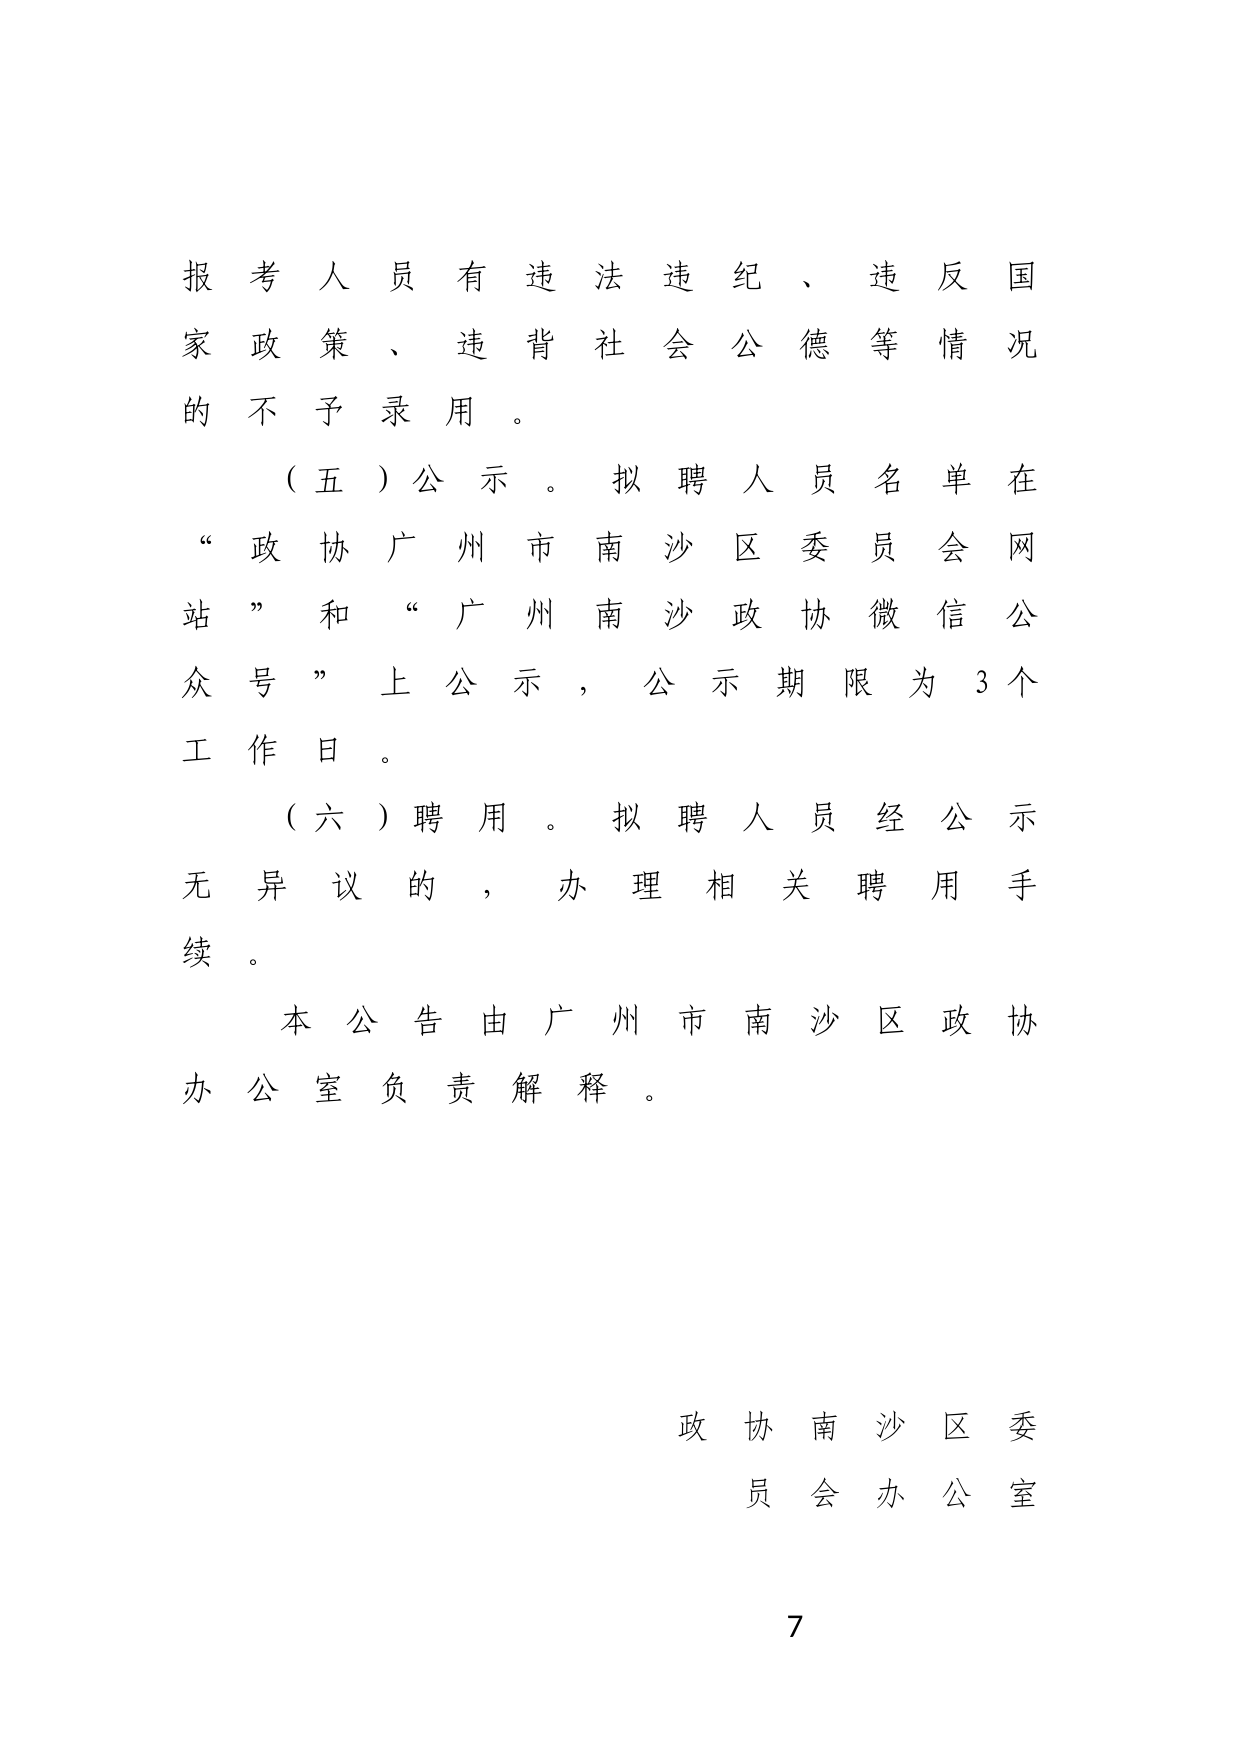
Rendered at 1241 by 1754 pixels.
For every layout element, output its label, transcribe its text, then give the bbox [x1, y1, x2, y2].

text (六)聘用。拟聘人员经公示无异议的，办理相关聘用手续。 [180, 781, 1072, 984]
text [180, 241, 1072, 443]
text (五)公示。拟聘人员名单在“政协广州市南沙区委员会网站”和“广州南沙政协微信公众号”上公示，公示期限为3个工作日。 [180, 443, 1072, 781]
text 本公告由广州市南沙区政协办公室负责解释。 [180, 984, 1072, 1119]
text 政协南沙区委员会办公室 [180, 1390, 1072, 1525]
